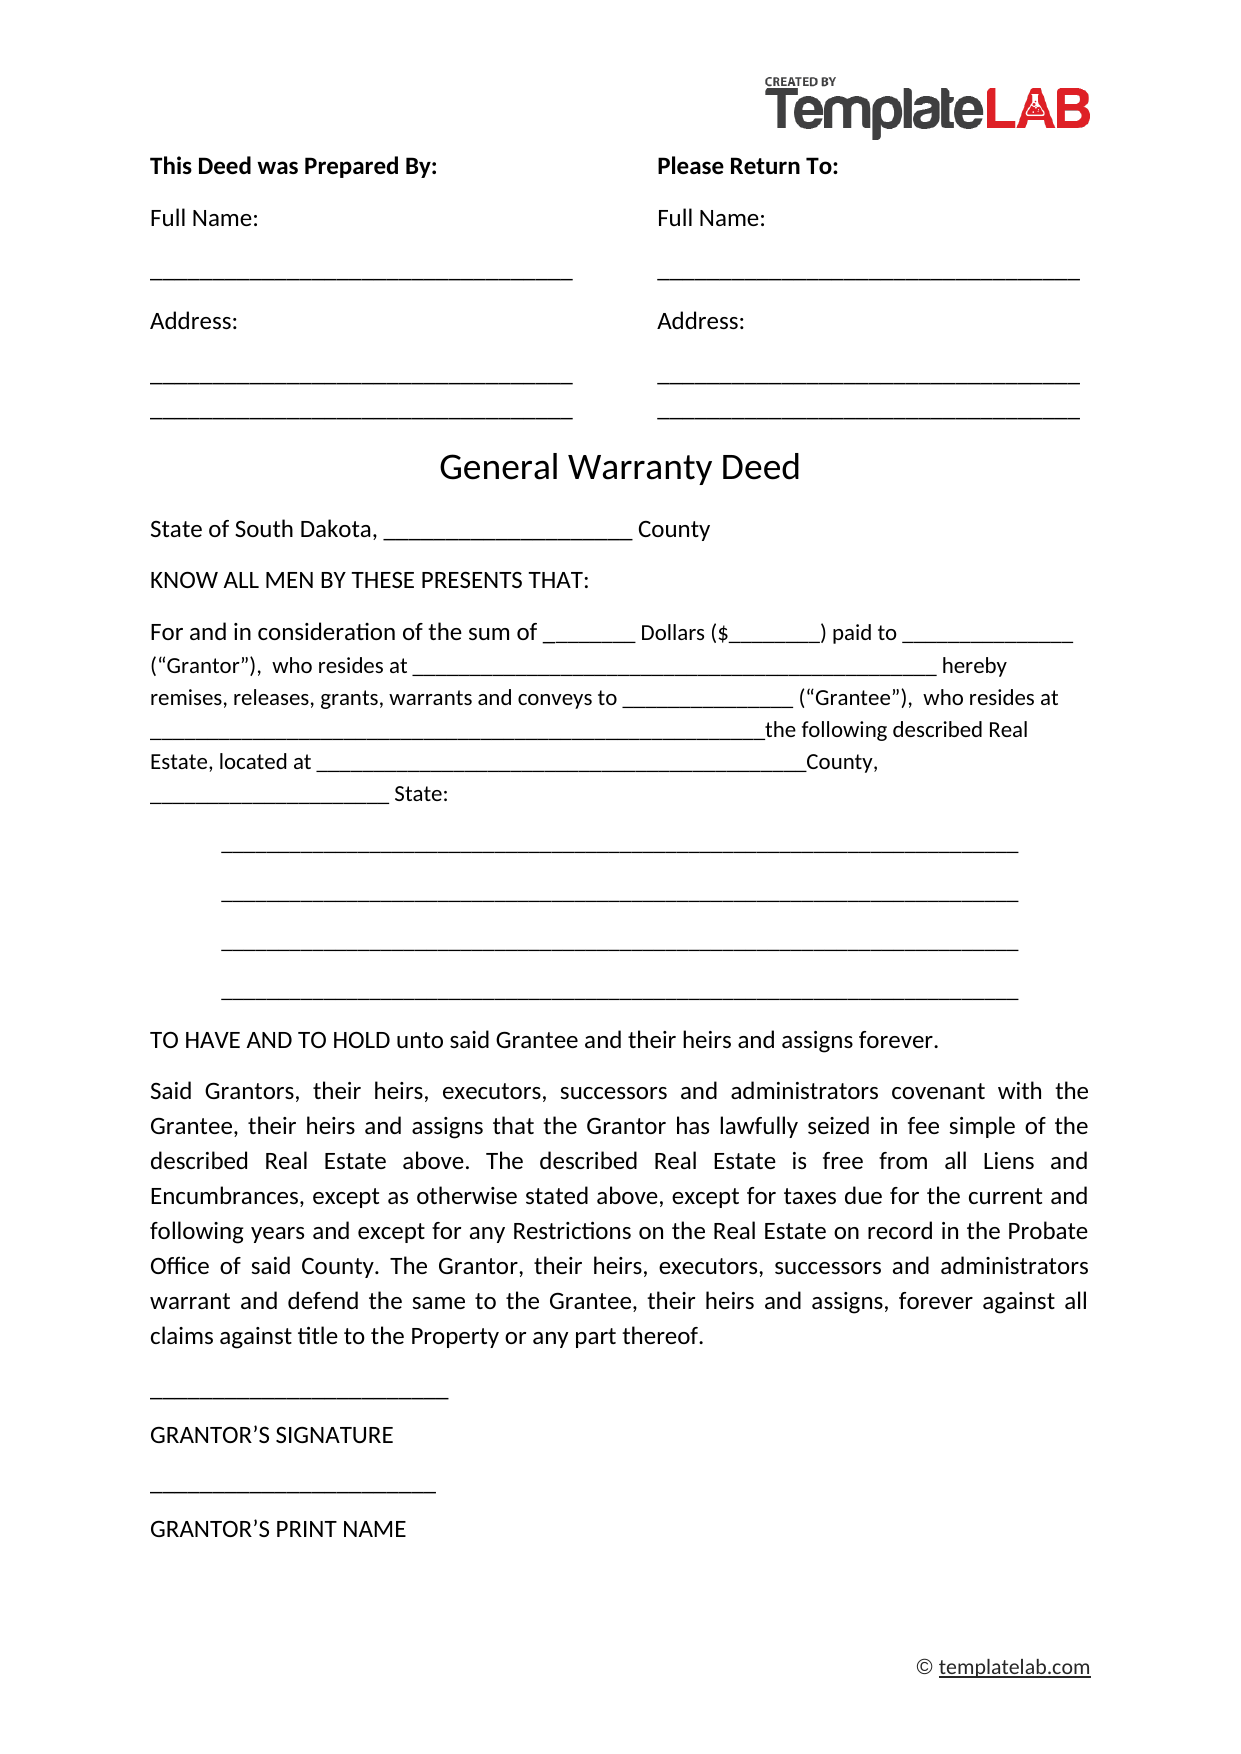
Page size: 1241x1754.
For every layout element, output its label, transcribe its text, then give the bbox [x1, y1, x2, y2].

text __________________________________ [150, 253, 583, 284]
text Full Name: [657, 202, 1090, 232]
text __________________________________ [657, 253, 1090, 284]
text Address: [150, 305, 583, 336]
text _______________________ [150, 1466, 1090, 1497]
text Please Return To: [657, 150, 1090, 181]
text State of South Dakota, ____________________ County [150, 513, 1090, 543]
text Address: [657, 305, 1090, 336]
text Full Name: [150, 202, 583, 232]
text This Deed was Prepared By: [150, 150, 583, 181]
text ______________________________________________________________________ [150, 975, 1090, 1003]
text GRANTOR’S SIGNATURE [150, 1419, 1090, 1450]
text Said Grantors, their heirs, executors, successors and administrators covenant with the Grantee, their heirs and assigns that the Grantor has lawfully seized in fee simple of the described Real Estate above. The described Real Estate is free from all Liens and Encumbrances, except as otherwise stated above, except for taxes due for the current and following years and except for any Restrictions on the Real Estate on record in the Probate Office of said County. The Grantor, their heirs, executors, successors and administrators warrant and defend the same to the Grantee, their heirs and assigns, forever against all claims against title to the Property or any part thereof. [150, 1075, 1090, 1351]
text TO HAVE AND TO HOLD unto said Grantee and their heirs and assigns forever. [150, 1024, 1090, 1054]
text ____________________________________________________________________ [657, 357, 1090, 422]
text ______________________________________________________________________ [150, 877, 1090, 905]
text ________________________ [150, 1372, 1090, 1403]
text ______________________________________________________________________ [150, 926, 1090, 954]
text General Warranty Deed [150, 443, 1090, 489]
text For and in consideration of the sum of ________ Dollars ($________) paid to _______________ (“Grantor”), who resides at ______________________________________________ hereby remises, releases, grants, warrants and conveys to _______________ (“Grantee”), who resides at ______________________________________________________the following described Real Estate, located at ___________________________________________County, _____________________ State: [150, 616, 1090, 807]
text KNOW ALL MEN BY THESE PRESENTS THAT: [150, 564, 1090, 595]
text GRANTOR’S PRINT NAME [150, 1514, 1090, 1544]
text ______________________________________________________________________ [150, 828, 1090, 856]
picture [765, 73, 1091, 142]
text ____________________________________________________________________ [150, 357, 583, 422]
